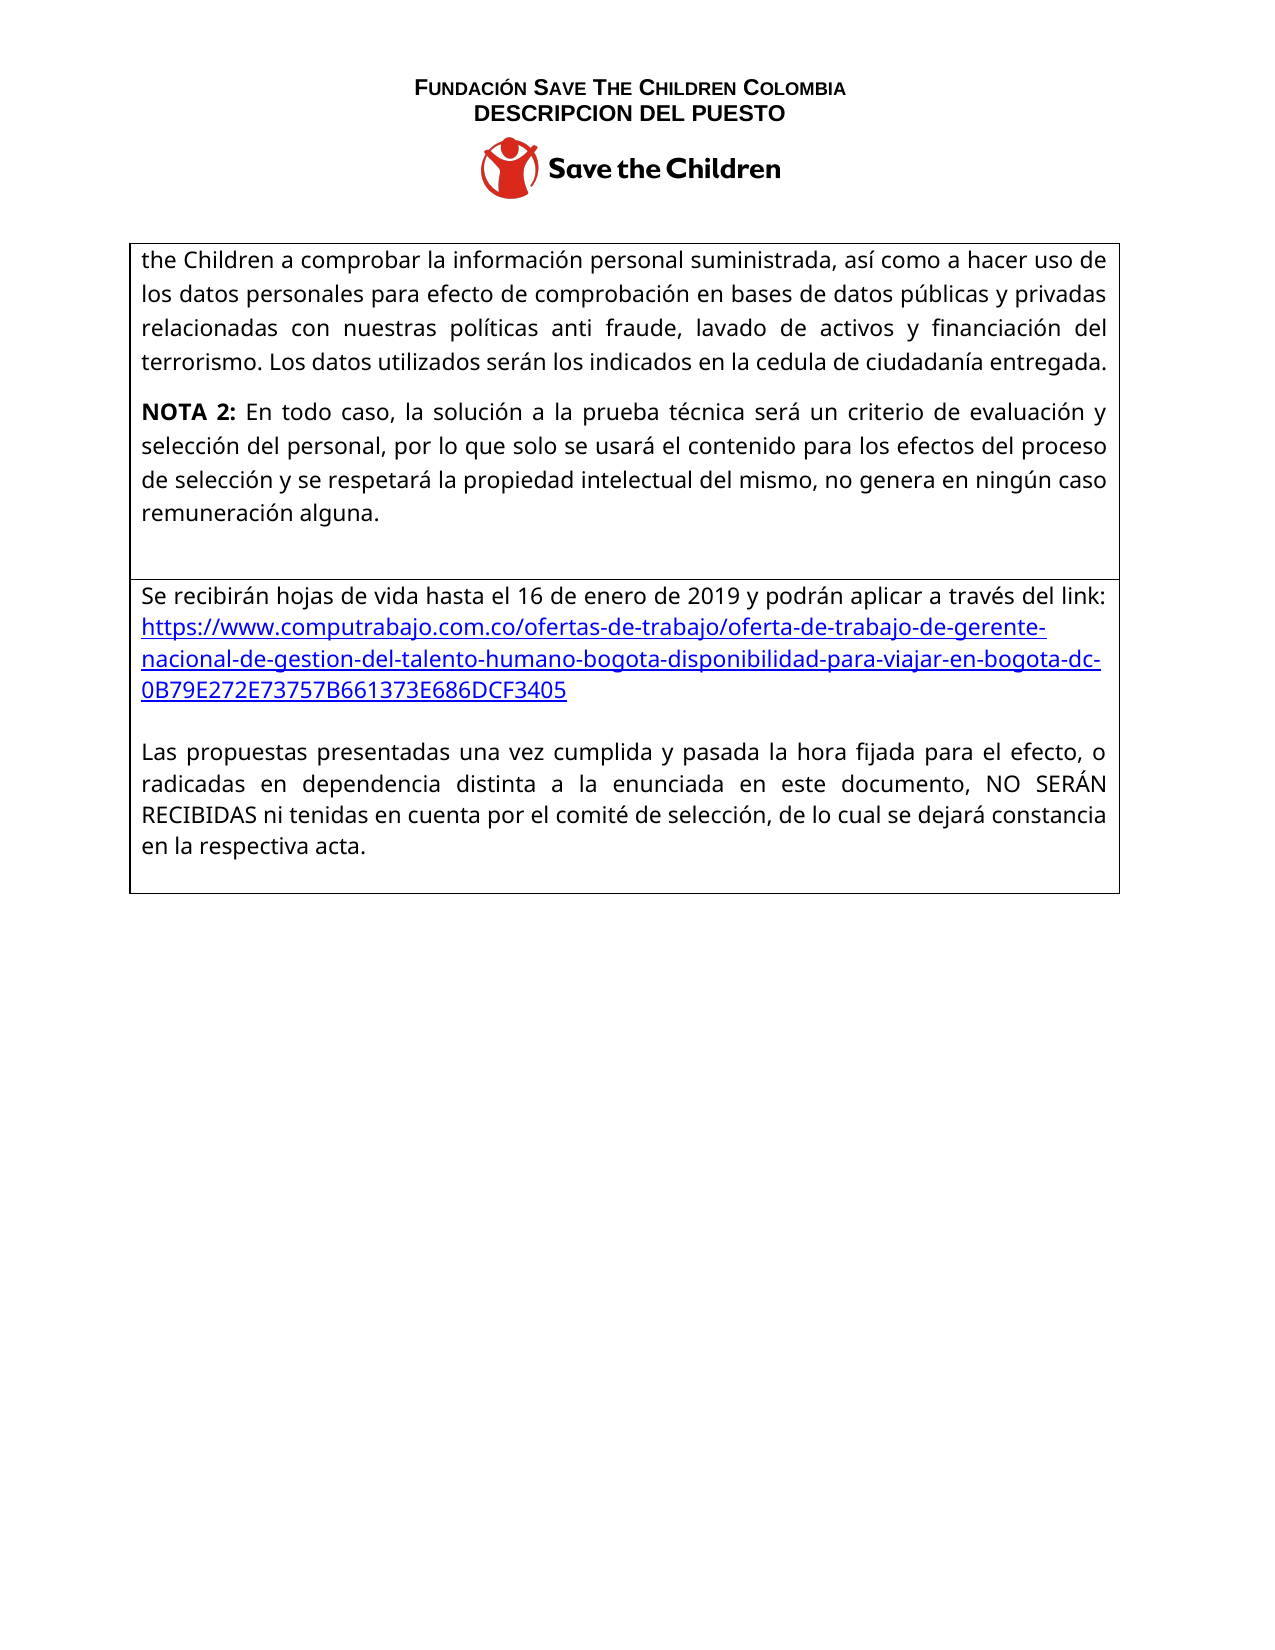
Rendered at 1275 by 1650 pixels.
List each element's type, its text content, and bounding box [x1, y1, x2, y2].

picture [470, 126, 791, 210]
table_cell Se recibirán hojas de vida hasta el 16 de enero de 2019 y podrán aplicar a través del link: https://www.computrabajo.com.co/ofertas-de-trabajo/oferta-de-trabajo-de-gerente-nacional-de-gestion-del-talento-humano-bogota-disponibilidad-para-viajar-en-bogota-dc-0B79E272E73757B661373E686DCF3405 Las propuestas presentadas una vez cumplida y pasada la hora fijada para el efecto, o radicadas en dependencia distinta a la enunciada en este documento, NO SERÁN RECIBIDAS ni tenidas en cuenta por el comité de selección, de lo cual se dejará constancia en la respectiva acta. [131, 580, 1119, 892]
